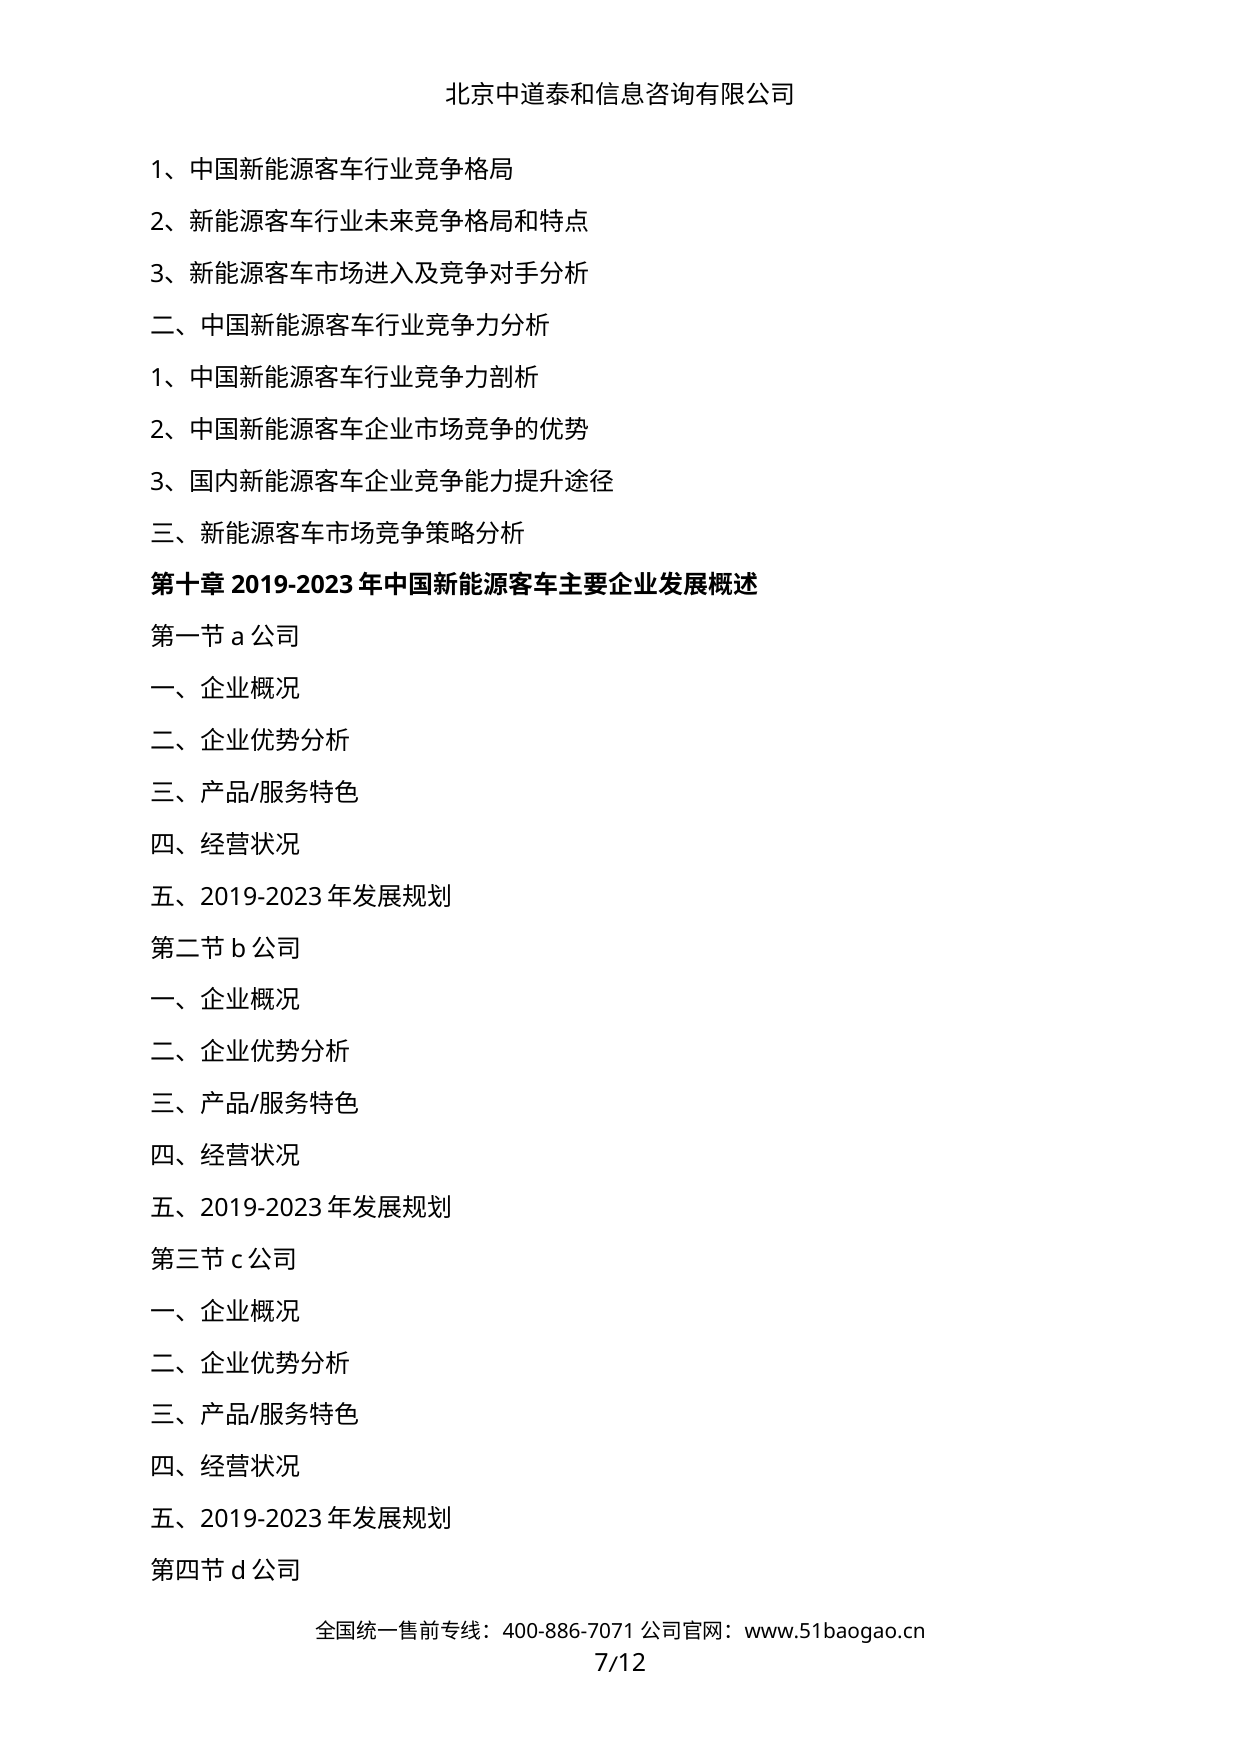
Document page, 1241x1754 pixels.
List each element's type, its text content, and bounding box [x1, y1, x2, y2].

text 3、新能源客车市场进入及竞争对手分析 [150, 254, 1090, 290]
text 三、产品/服务特色 [150, 1084, 1090, 1120]
text 1、中国新能源客车行业竞争格局 [150, 150, 1090, 186]
text 五、2019-2023年发展规划 [150, 876, 1090, 912]
text 1、中国新能源客车行业竞争力剖析 [150, 357, 1090, 394]
text 四、经营状况 [150, 1447, 1090, 1483]
text 二、企业优势分析 [150, 1032, 1090, 1068]
text 第三节 c公司 [150, 1239, 1090, 1276]
text 第一节 a公司 [150, 617, 1090, 653]
text 第十章 2019-2023年中国新能源客车主要企业发展概述 [150, 565, 1090, 601]
text 五、2019-2023年发展规划 [150, 1187, 1090, 1224]
text 三、产品/服务特色 [150, 772, 1090, 809]
text 二、企业优势分析 [150, 721, 1090, 757]
text 五、2019-2023年发展规划 [150, 1499, 1090, 1535]
text 2、中国新能源客车企业市场竞争的优势 [150, 409, 1090, 446]
text 2、新能源客车行业未来竞争格局和特点 [150, 202, 1090, 238]
text 第四节 d公司 [150, 1551, 1090, 1587]
text 一、企业概况 [150, 669, 1090, 705]
text 四、经营状况 [150, 824, 1090, 861]
text 二、企业优势分析 [150, 1343, 1090, 1379]
text 三、新能源客车市场竞争策略分析 [150, 513, 1090, 549]
text 第二节 b公司 [150, 928, 1090, 964]
text 三、产品/服务特色 [150, 1395, 1090, 1431]
text 一、企业概况 [150, 1291, 1090, 1327]
text 二、中国新能源客车行业竞争力分析 [150, 306, 1090, 342]
text 四、经营状况 [150, 1136, 1090, 1172]
text 一、企业概况 [150, 980, 1090, 1016]
text 3、国内新能源客车企业竞争能力提升途径 [150, 461, 1090, 497]
